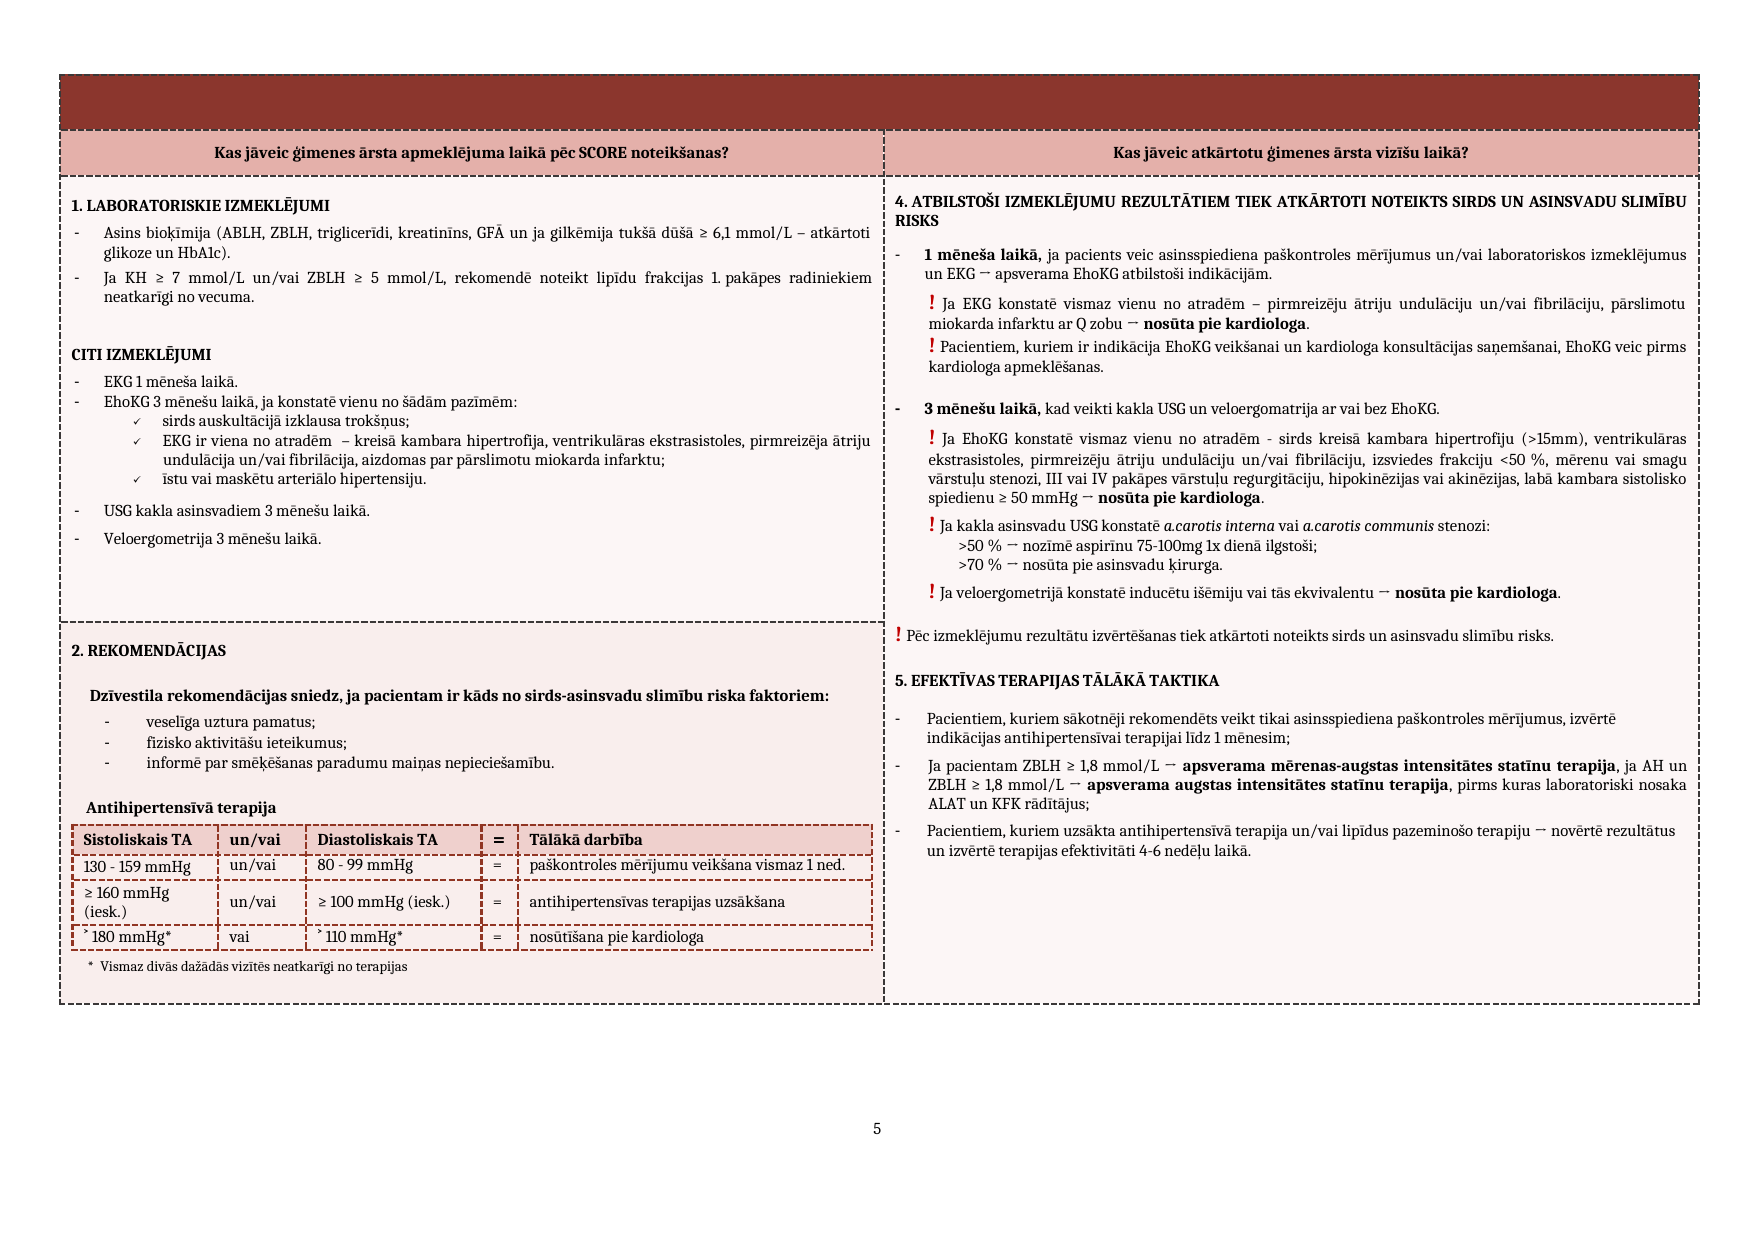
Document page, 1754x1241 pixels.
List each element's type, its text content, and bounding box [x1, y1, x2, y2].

table_cell Kas jāveic atkārtotu ģimenes ārsta vizīšu laikā? [884, 129, 1699, 175]
table_cell Kas jāveic ģimenes ārsta apmeklējuma laikā pēc SCORE noteikšanas? [60, 129, 883, 175]
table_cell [60, 74, 1699, 129]
table_cell 1. LABORATORISKIE IZMEKLĒJUMI Asins bioķīmija (ABLH, ZBLH, triglicerīdi, kreatinīns, GFĀ un ja gilkēmija tukšā dūšā ≥ 6,1 mmol/L – atkārtoti glikoze un HbA1c). Ja KH ≥ 7 mmol/L un/vai ZBLH ≥ 5 mmol/L, rekomendē noteikt lipīdu frakcijas 1. pakāpes radiniekiem neatkarīgi no vecuma. CITI IZMEKLĒJUMI EKG 1 mēneša laikā. EhoKG 3 mēnešu laikā, ja konstatē vienu no šādām pazīmēm: sirds auskultācijā izklausa trokšņus; EKG ir viena no atradēm – kreisā kambara hipertrofija, ventrikulāras ekstrasistoles, pirmreizēja ātriju undulācija un/vai fibrilācija, aizdomas par pārslimotu miokarda infarktu; īstu vai maskētu arteriālo hipertensiju. USG kakla asinsvadiem 3 mēnešu laikā. Veloergometrija 3 mēnešu laikā. [60, 175, 883, 621]
table_cell 4. ATBILSTOŠI IZMEKLĒJUMU REZULTĀTIEM TIEK ATKĀRTOTI NOTEIKTS SIRDS UN ASINSVADU SLIMĪBU RISKS 1 mēneša laikā, ja pacients veic asinsspiediena paškontroles mērījumus un/vai laboratoriskos izmeklējumus un EKG → apsverama EhoKG atbilstoši indikācijām. ! Ja EKG konstatē vismaz vienu no atradēm – pirmreizēju ātriju undulāciju un/vai fibrilāciju, pārslimotu miokarda infarktu ar Q zobu → nosūta pie kardiologa. ! Pacientiem, kuriem ir indikācija EhoKG veikšanai un kardiologa konsultācijas saņemšanai, EhoKG veic pirms kardiologa apmeklēšanas. 3 mēnešu laikā, kad veikti kakla USG un veloergomatrija ar vai bez EhoKG. ! Ja EhoKG konstatē vismaz vienu no atradēm - sirds kreisā kambara hipertrofiju (>15mm), ventrikulāras ekstrasistoles, pirmreizēju ātriju undulāciju un/vai fibrilāciju, izsviedes frakciju <50 %, mērenu vai smagu vārstuļu stenozi, III vai IV pakāpes vārstuļu regurgitāciju, hipokinēzijas vai akinēzijas, labā kambara sistolisko spiedienu ≥ 50 mmHg → nosūta pie kardiologa. ! Ja kakla asinsvadu USG konstatē a.carotis interna vai a.carotis communis stenozi: >50 % → nozīmē aspirīnu 75-100mg 1x dienā ilgstoši; >70 % → nosūta pie asinsvadu ķirurga. ! Ja veloergometrijā konstatē inducētu išēmiju vai tās ekvivalentu → nosūta pie kardiologa. ! Pēc izmeklējumu rezultātu izvērtēšanas tiek atkārtoti noteikts sirds un asinsvadu slimību risks. 5. EFEKTĪVAS TERAPIJAS TĀLĀKĀ TAKTIKA Pacientiem, kuriem sākotnēji rekomendēts veikt tikai asinsspiediena paškontroles mērījumus, izvērtē indikācijas antihipertensīvai terapijai līdz 1 mēnesim; Ja pacientam ZBLH ≥ 1,8 mmol/L → apsverama mērenas-augstas intensitātes statīnu terapija, ja AH un ZBLH ≥ 1,8 mmol/L → apsverama augstas intensitātes statīnu terapija, pirms kuras laboratoriski nosaka ALAT un KFK rādītājus; Pacientiem, kuriem uzsākta antihipertensīvā terapija un/vai lipīdus pazeminošo terapiju → novērtē rezultātus un izvērtē terapijas efektivitāti 4-6 nedēļu laikā. [884, 175, 1699, 1003]
table_cell 2. REKOMENDĀCIJAS Dzīvestila rekomendācijas sniedz, ja pacientam ir kāds no sirds-asinsvadu slimību riska faktoriem: veselīga uztura pamatus; fizisko aktivitāšu ieteikumus; informē par smēķēšanas paradumu maiņas nepieciešamību. Antihipertensīvā terapija * Vismaz divās dažādās vizītēs neatkarīgi no terapijas [60, 621, 883, 1003]
